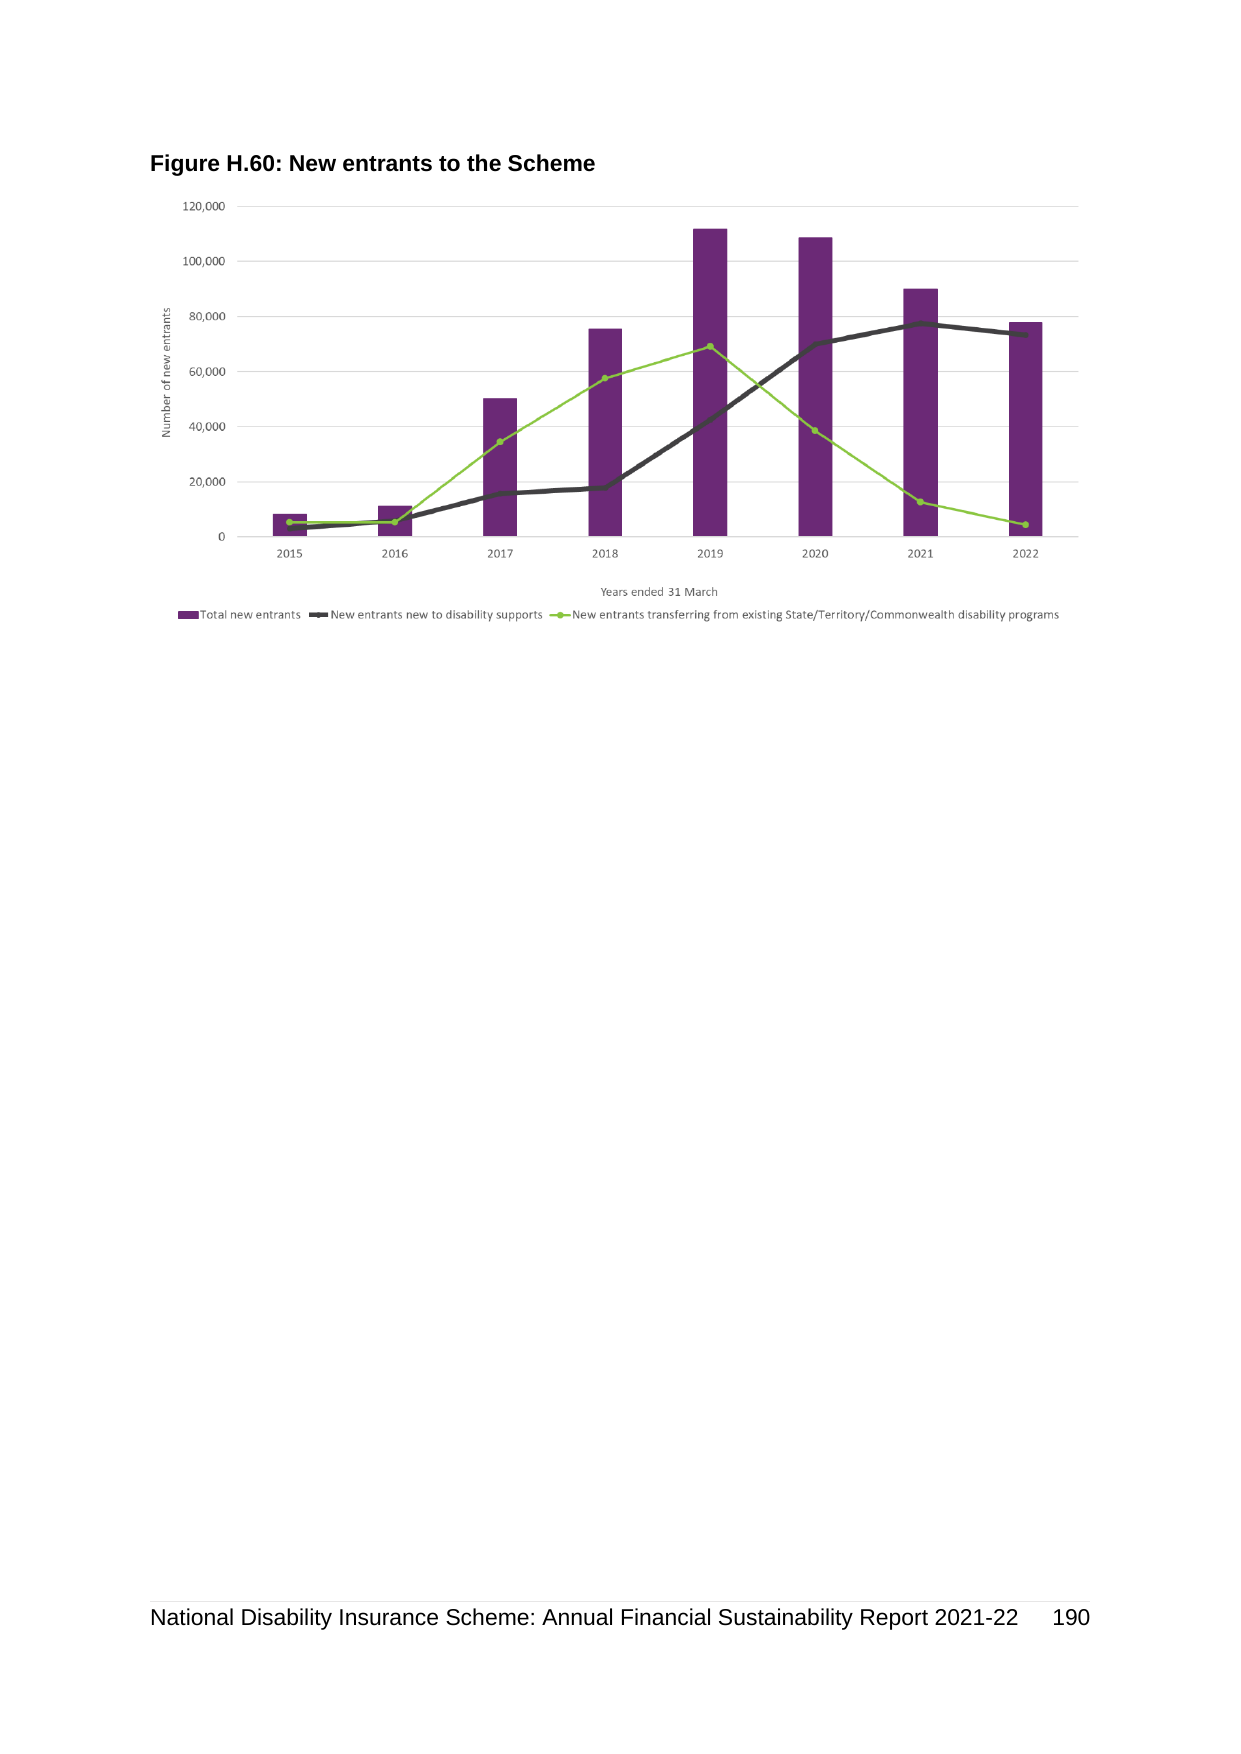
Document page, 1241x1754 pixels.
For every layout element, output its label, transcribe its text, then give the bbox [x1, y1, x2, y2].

picture [150, 194, 1089, 632]
text Figure H.1: New entrants to the Scheme [150, 150, 1090, 176]
